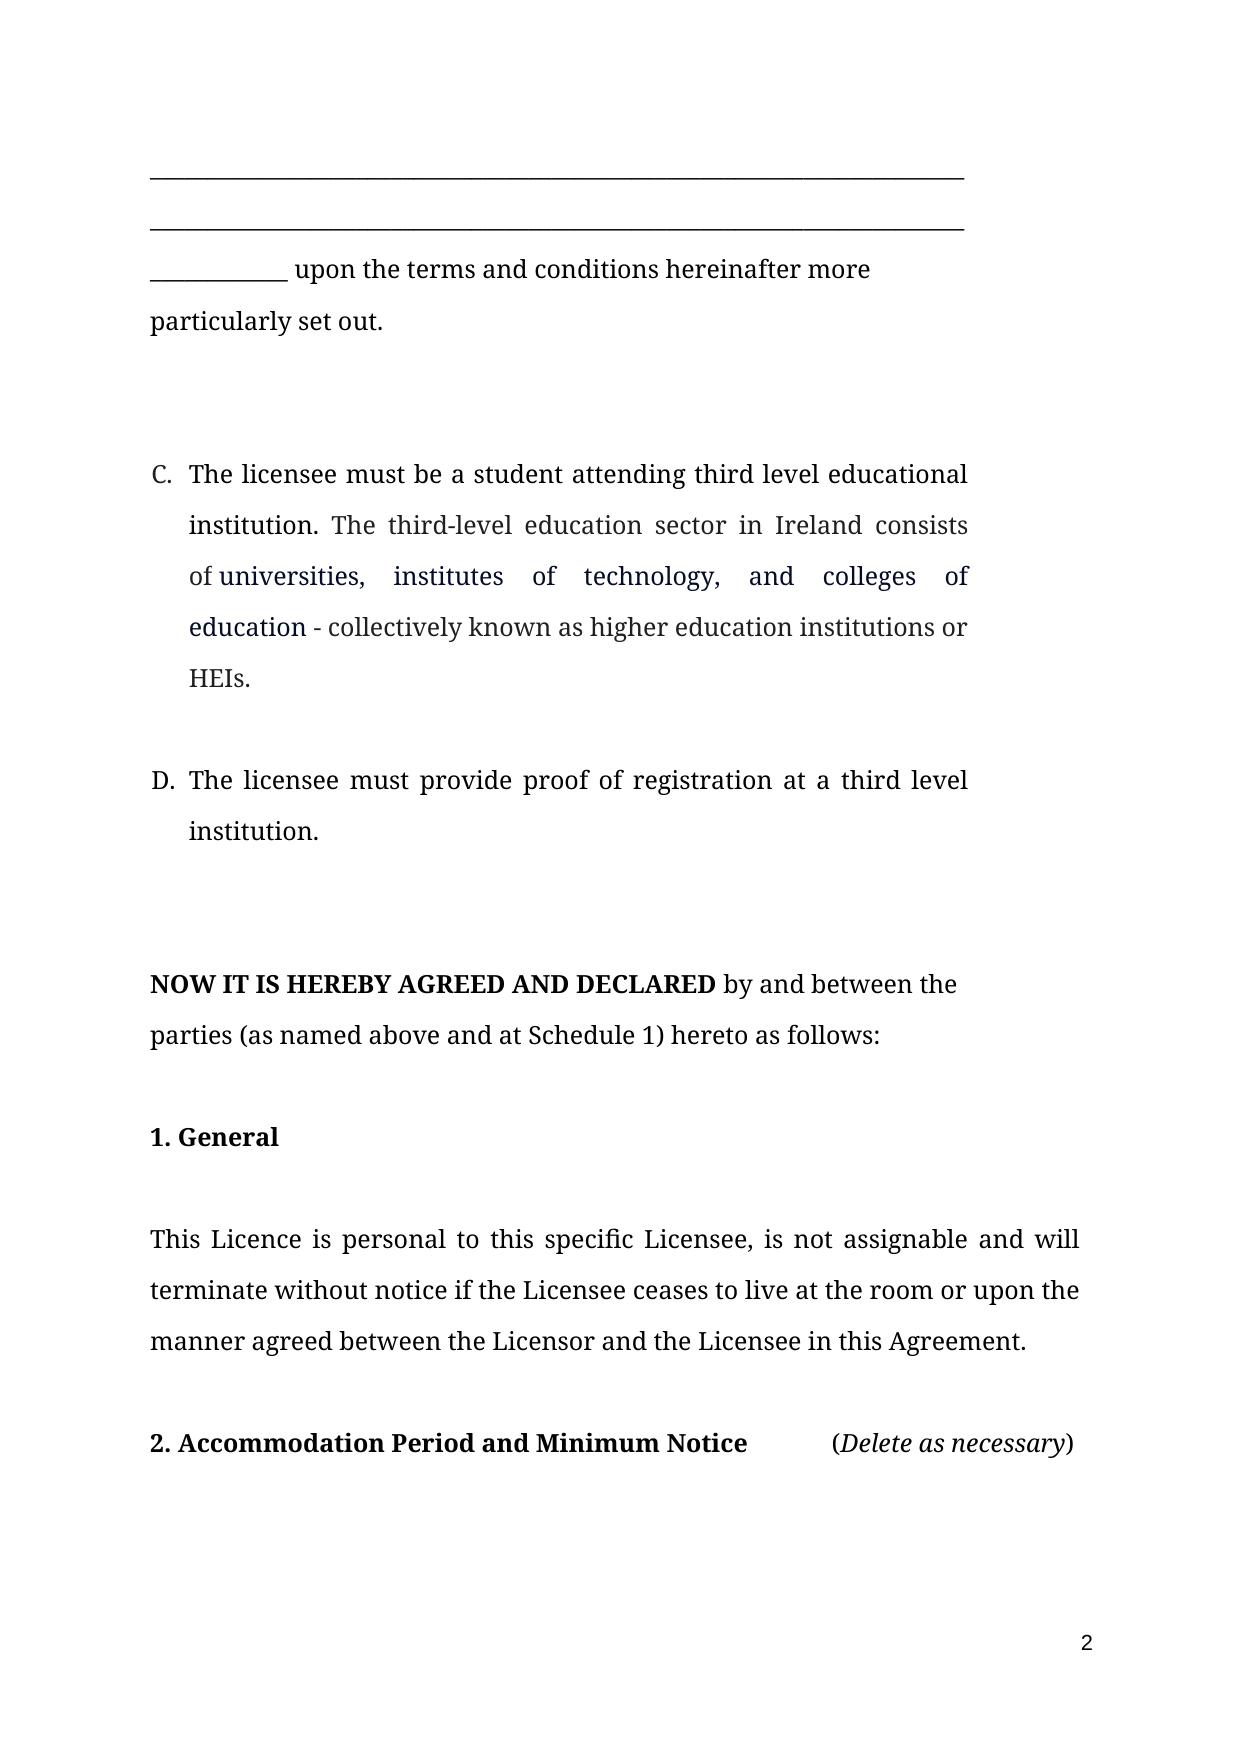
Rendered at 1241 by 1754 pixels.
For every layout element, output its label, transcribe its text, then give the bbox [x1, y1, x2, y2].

text __________________________________________________________________________________________________________________________________________________________ upon the terms and conditions hereinafter more particularly set out. [150, 150, 969, 337]
list The licensee must be a student attending third level educational institution. The third-level education sector in Ireland consists of universities, institutes of technology, and colleges of education - collectively known as higher education institutions or HEIs. [151, 456, 969, 694]
text NOW IT IS HEREBY AGREED AND DECLARED by and between the parties (as named above and at Schedule 1) hereto as follows: [150, 967, 969, 1052]
text This Licence is personal to this specific Licensee, is not assignable and will terminate without notice if the Licensee ceases to live at the room or upon the manner agreed between the Licensor and the Licensee in this Agreement. [150, 1222, 1081, 1358]
text 2. Accommodation Period and Minimum Notice (Delete as necessary) [150, 1426, 1081, 1460]
list The licensee must provide proof of registration at a third level institution. [151, 762, 969, 848]
text 1. General [150, 1120, 969, 1154]
